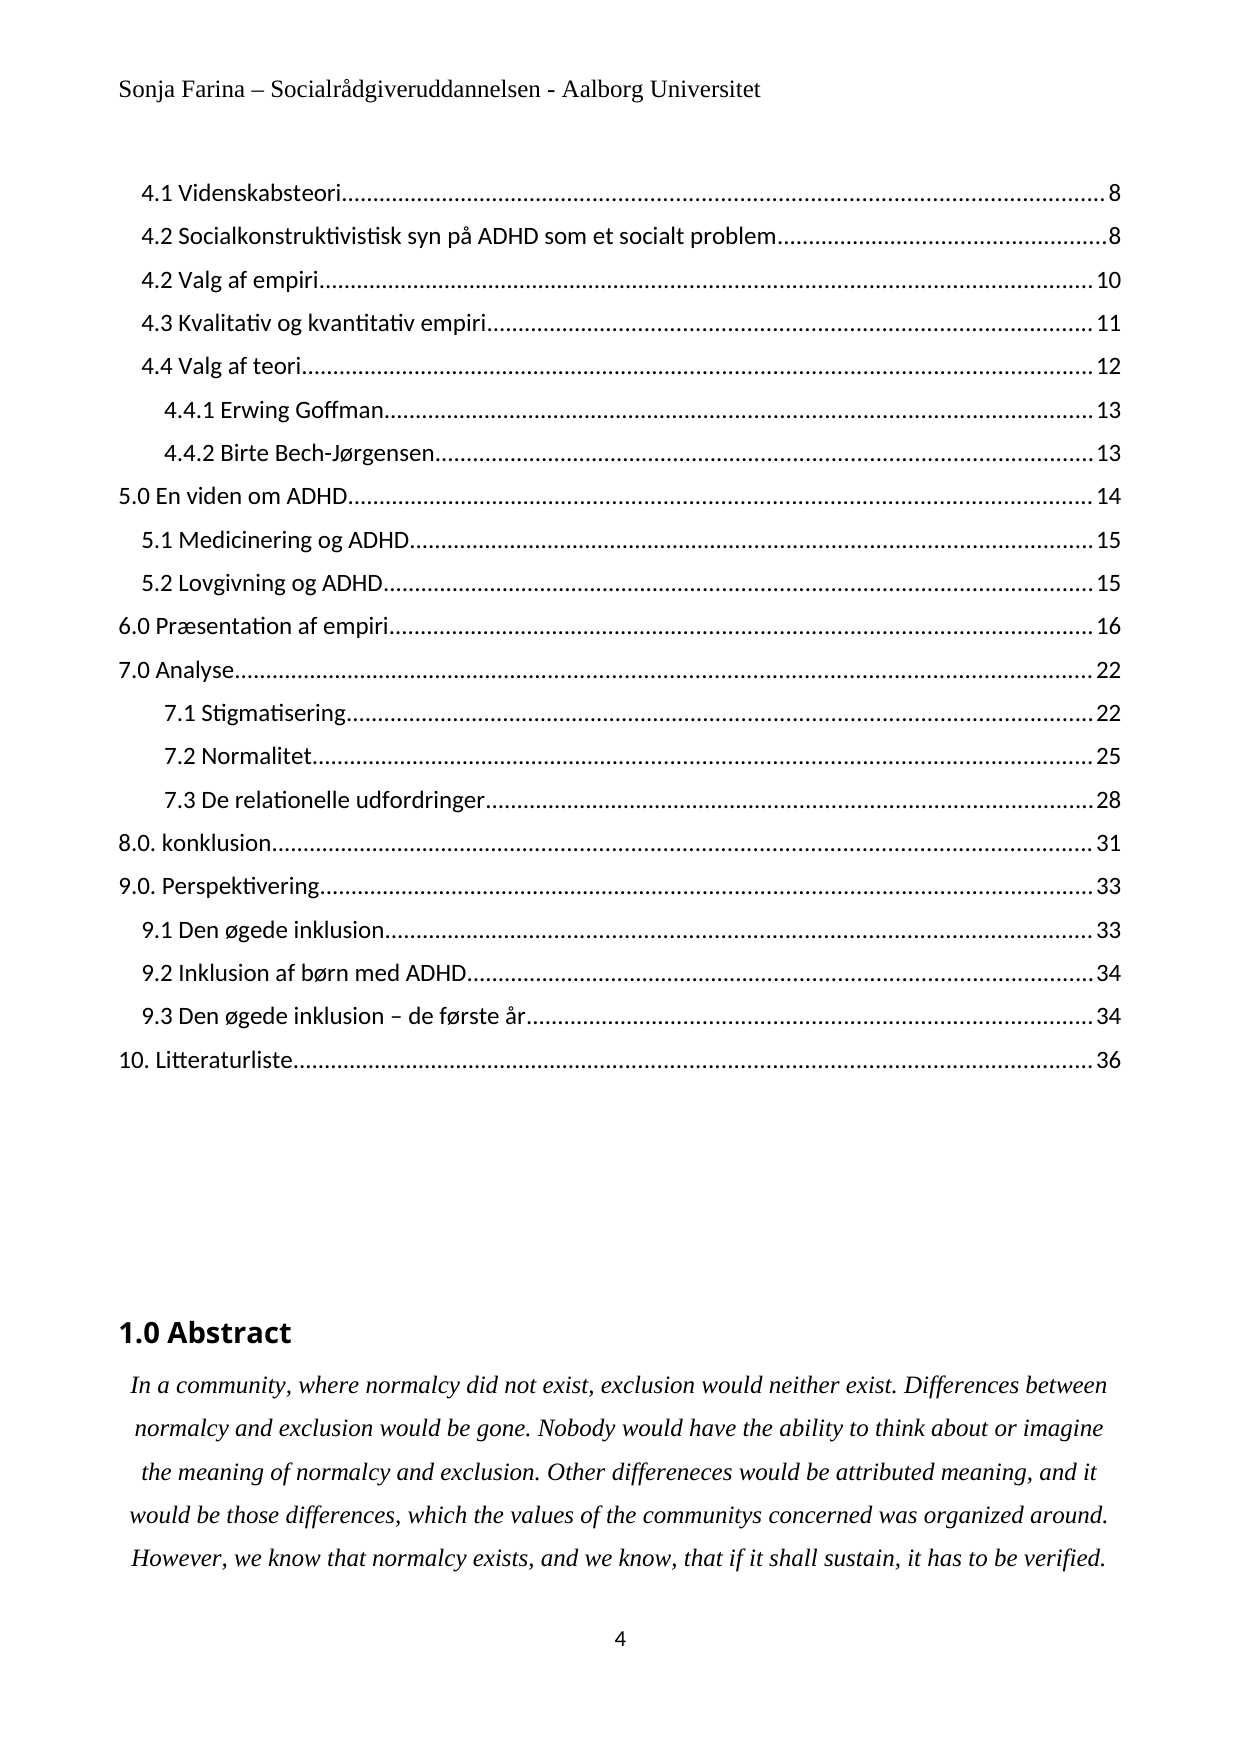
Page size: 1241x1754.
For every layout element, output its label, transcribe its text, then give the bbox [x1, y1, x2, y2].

subtitle 1.0 Abstract [118, 1312, 1122, 1352]
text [118, 1370, 1122, 1572]
